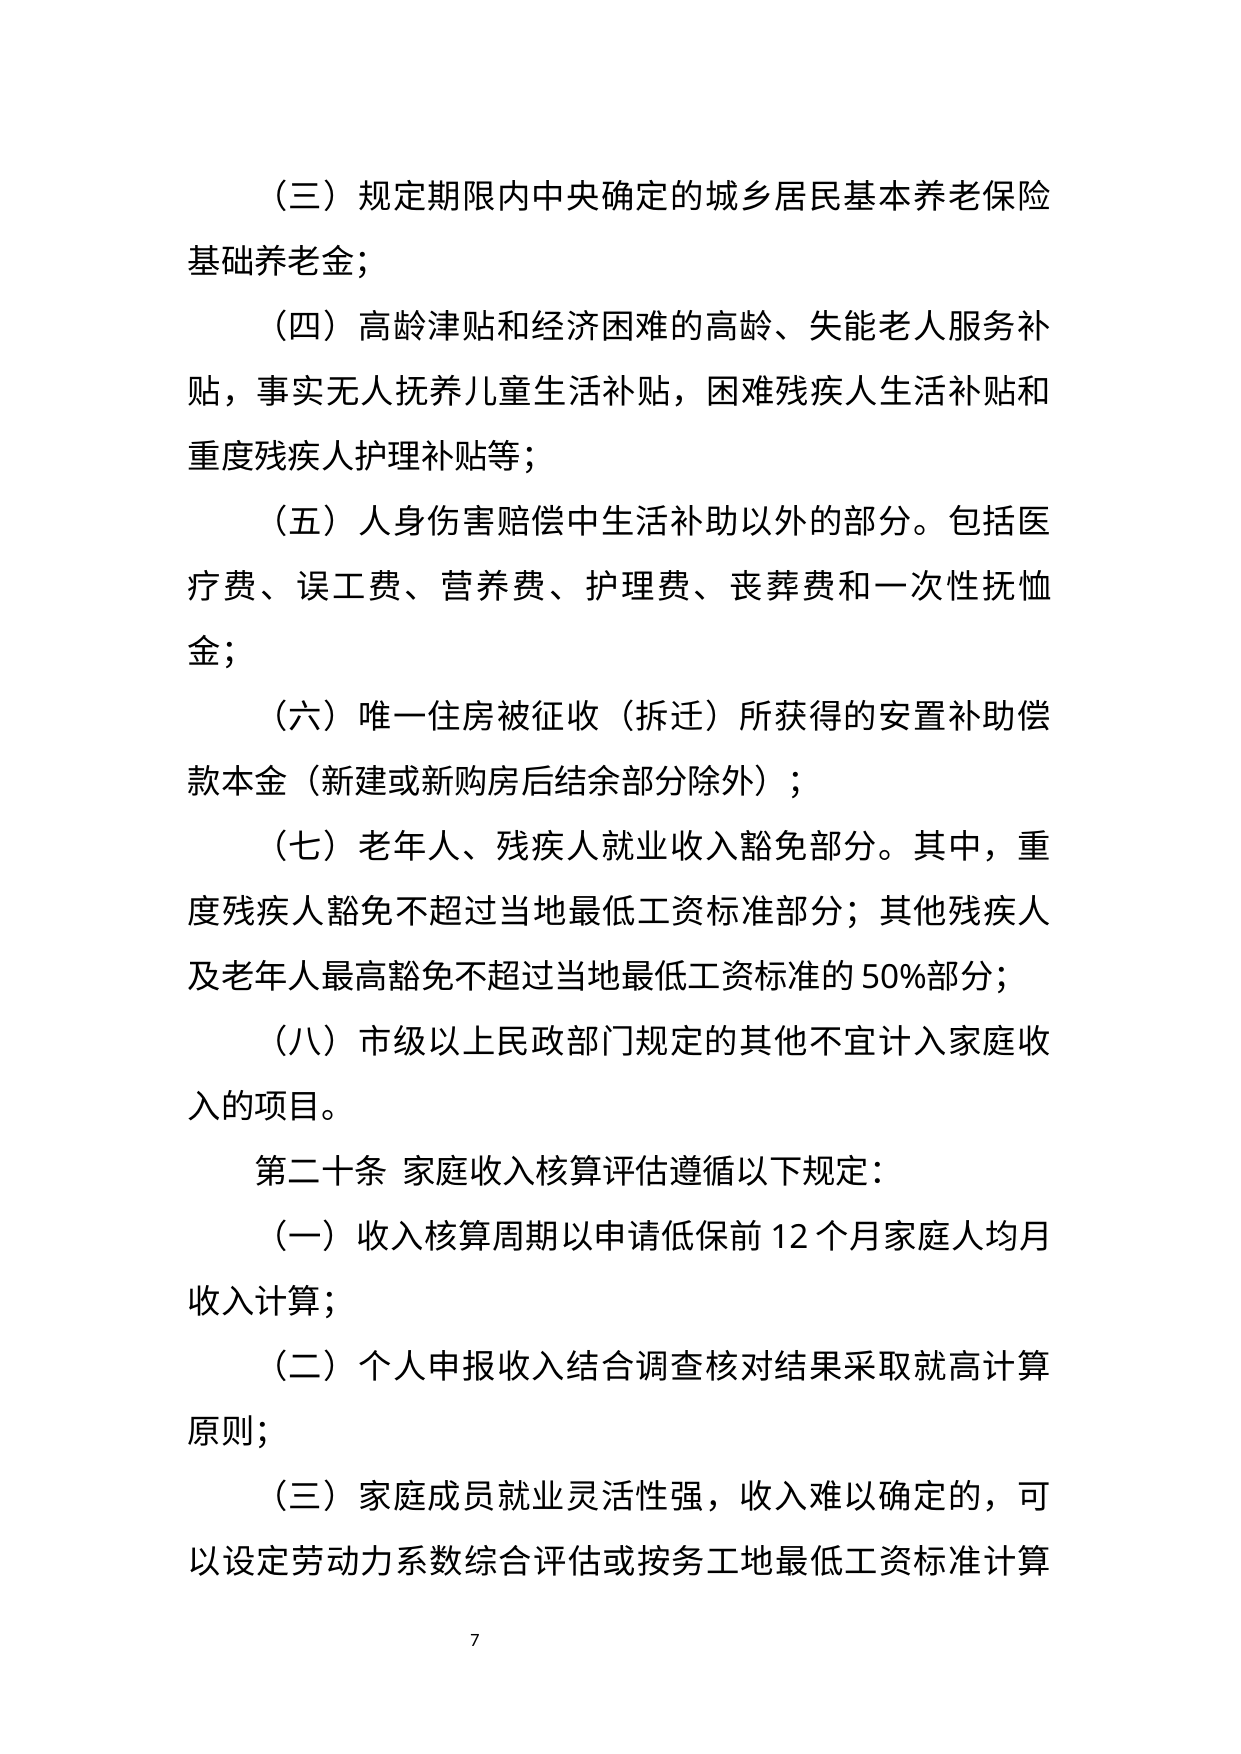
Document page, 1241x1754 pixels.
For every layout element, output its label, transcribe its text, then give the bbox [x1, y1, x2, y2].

list （六）唯一住房被征收（拆迁）所获得的安置补助偿款本金（新建或新购房后结余部分除外）； [187, 682, 1053, 812]
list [187, 1462, 1053, 1592]
list （二）个人申报收入结合调查核对结果采取就高计算原则； [187, 1332, 1053, 1462]
list （一）收入核算周期以申请低保前12个月家庭人均月收入计算； [187, 1202, 1053, 1332]
list （七）老年人、残疾人就业收入豁免部分。其中，重度残疾人豁免不超过当地最低工资标准部分；其他残疾人及老年人最高豁免不超过当地最低工资标准的50%部分； [187, 812, 1053, 1007]
list （八）市级以上民政部门规定的其他不宜计入家庭收入的项目。 [187, 1007, 1053, 1137]
list 第二十条 家庭收入核算评估遵循以下规定： [187, 1137, 1053, 1202]
list （三）规定期限内中央确定的城乡居民基本养老保险基础养老金； [187, 162, 1053, 292]
list （四）高龄津贴和经济困难的高龄、失能老人服务补贴，事实无人抚养儿童生活补贴，困难残疾人生活补贴和重度残疾人护理补贴等； [187, 292, 1053, 487]
list （五）人身伤害赔偿中生活补助以外的部分。包括医疗费、误工费、营养费、护理费、丧葬费和一次性抚恤金； [187, 487, 1053, 682]
